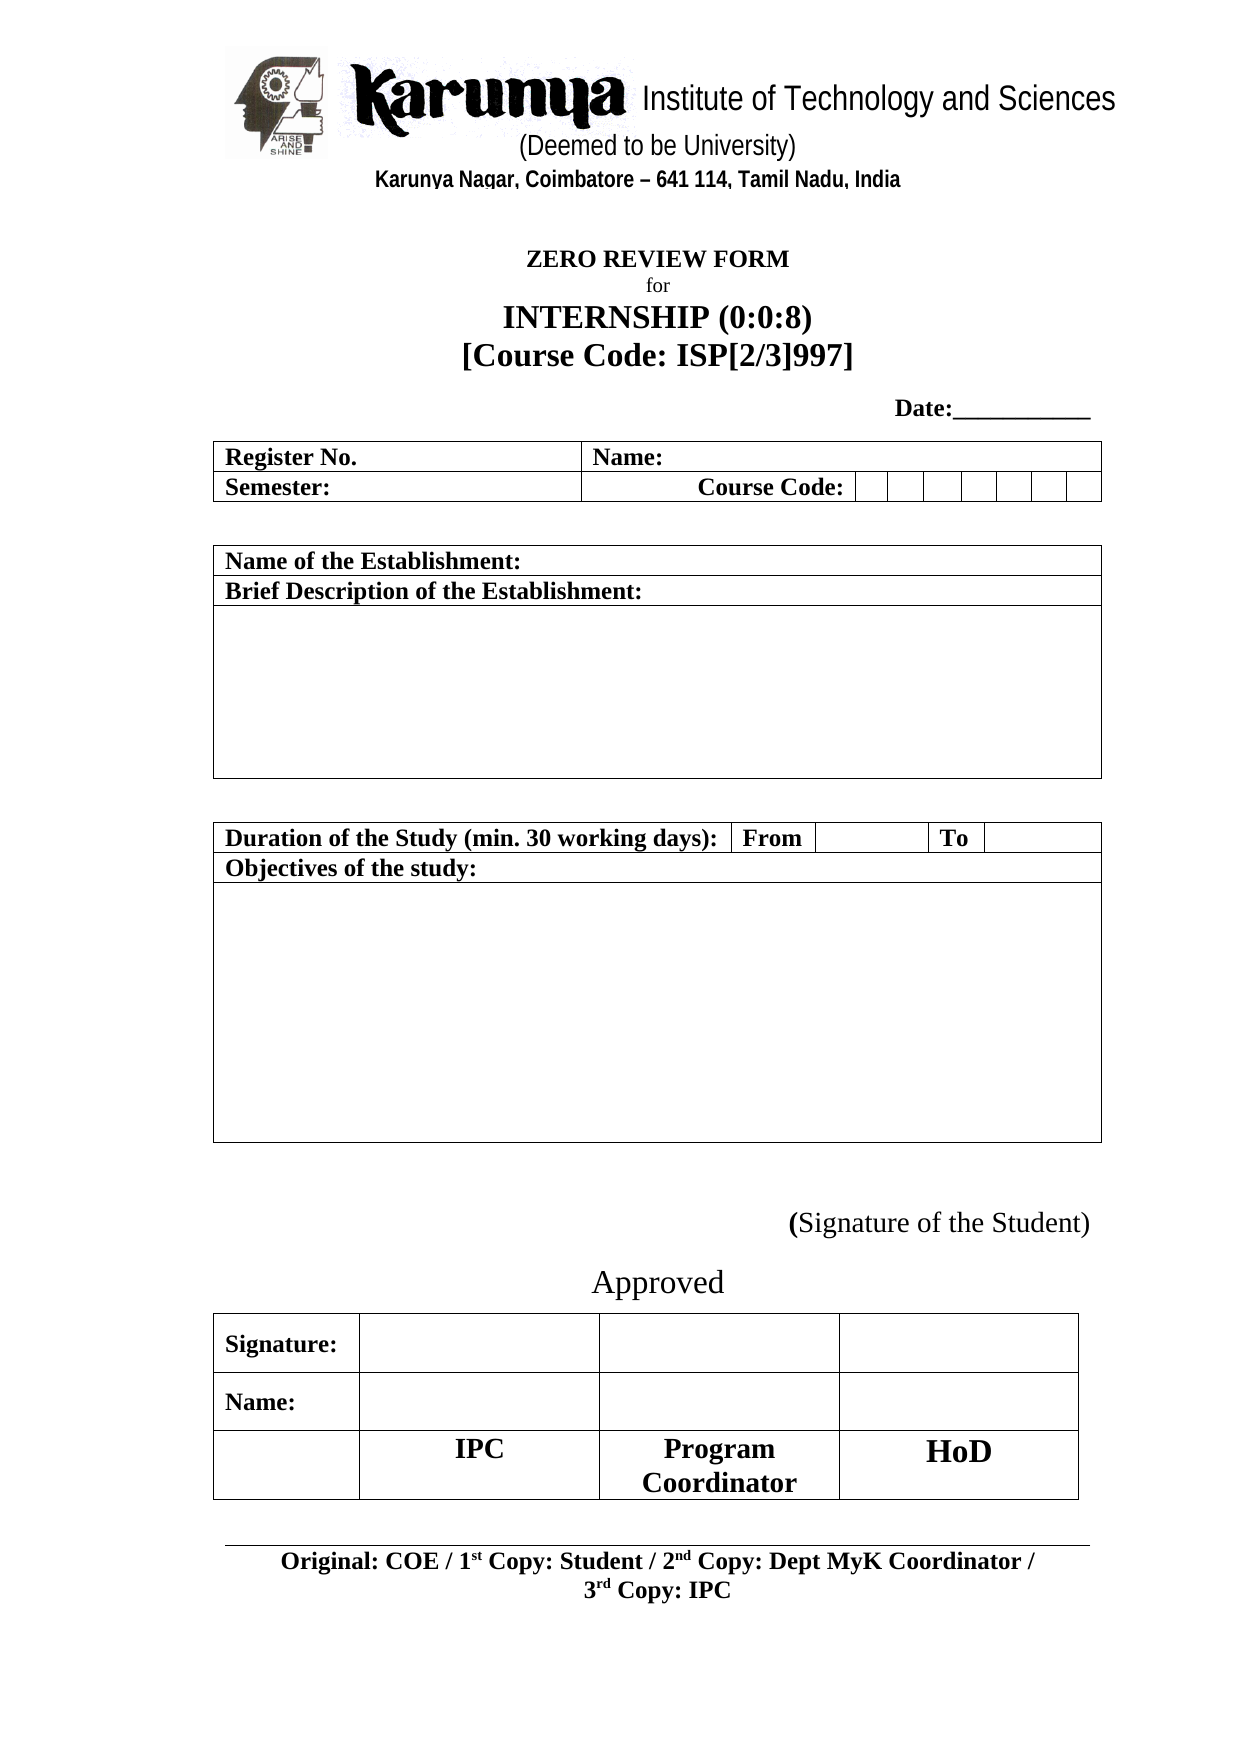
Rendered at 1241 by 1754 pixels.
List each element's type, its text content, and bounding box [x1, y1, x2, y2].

table_header Duration of the Study (min. 30 working days): [214, 823, 731, 852]
table_cell [214, 1431, 359, 1498]
table_cell [997, 472, 1031, 501]
text Approved [225, 1262, 1090, 1301]
table_header Name of the Establishment: [214, 546, 1101, 575]
picture [225, 46, 329, 159]
table_cell Name: [214, 1373, 359, 1430]
table_header [840, 1314, 1078, 1372]
table_cell Objectives of the study: [214, 853, 1101, 882]
table_cell [962, 472, 996, 501]
table_cell Course Code: [582, 472, 855, 501]
table_cell [600, 1373, 839, 1430]
table_header [600, 1314, 839, 1372]
table_header From [732, 823, 815, 852]
table_header To [929, 823, 984, 852]
table_cell IPC [360, 1431, 599, 1498]
table_cell [1067, 472, 1101, 501]
table_header Signature: [214, 1314, 359, 1372]
table_cell [840, 1373, 1078, 1430]
text Date:___________ [675, 393, 1090, 422]
text [Course Code: ISP[2/3]997] [225, 336, 1090, 374]
table_header [985, 823, 1101, 852]
text (Signature of the Student) [225, 1205, 1090, 1238]
table_header Register No. [214, 442, 581, 471]
table_cell [924, 472, 961, 501]
table_cell [888, 472, 923, 501]
table_header [360, 1314, 599, 1372]
text INTERNSHIP (0:0:8) [225, 297, 1090, 336]
text ZERO REVIEW FORM [225, 244, 1090, 273]
table_cell [1032, 472, 1066, 501]
table_header Name: [582, 442, 1101, 471]
table_header [214, 46, 1164, 196]
table_header [816, 823, 928, 852]
table_cell [214, 606, 1101, 778]
table_cell Program Coordinator [600, 1431, 839, 1498]
text Original: COE / 1st Copy: Student / 2nd Copy: Dept MyK Coordinator / [225, 1546, 1090, 1575]
table_cell [856, 472, 887, 501]
text for [225, 273, 1090, 297]
table_cell [360, 1373, 599, 1430]
table_cell HoD [840, 1431, 1078, 1498]
text 3rd Copy: IPC [225, 1575, 1090, 1604]
table_cell Brief Description of the Establishment: [214, 576, 1101, 604]
table_cell Semester: [214, 472, 581, 501]
table_cell [214, 883, 1101, 1142]
